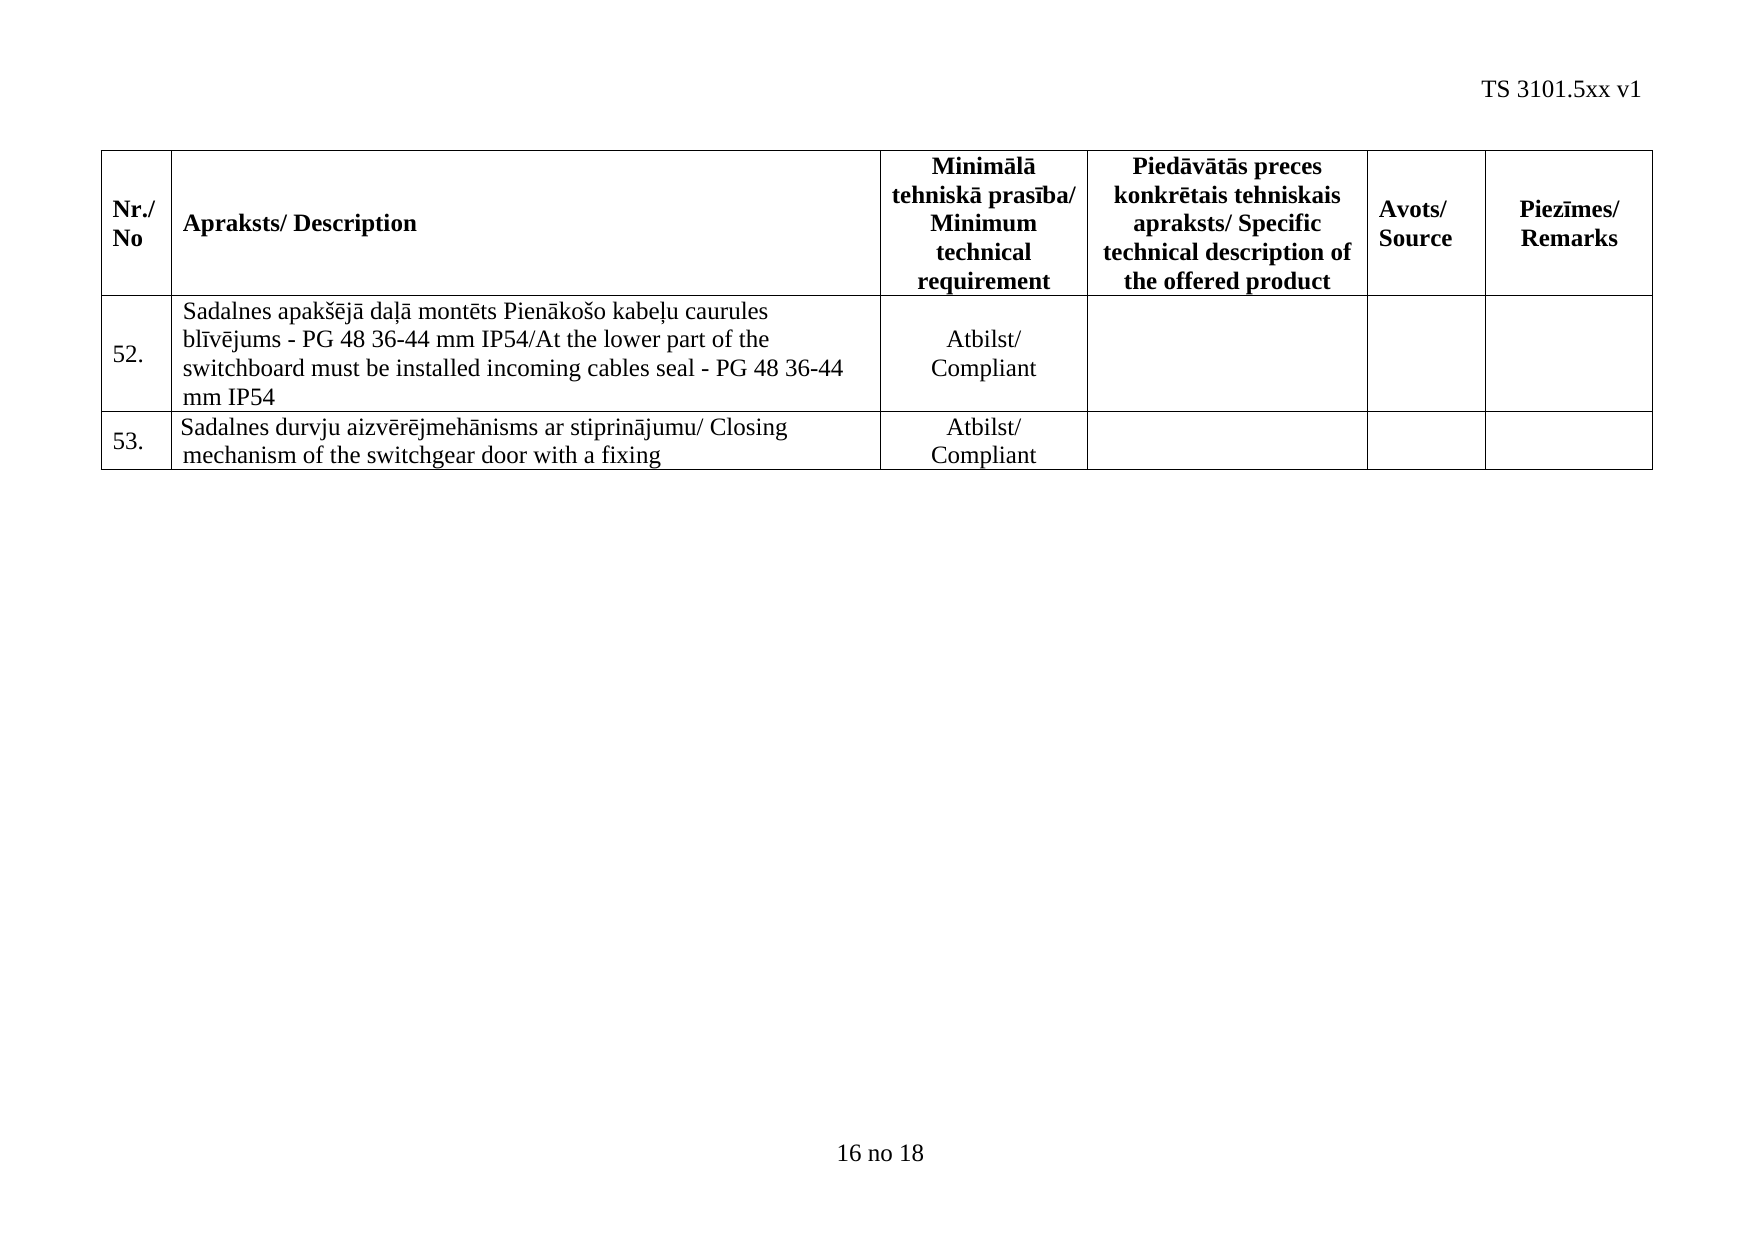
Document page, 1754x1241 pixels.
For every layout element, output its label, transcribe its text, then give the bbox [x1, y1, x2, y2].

table_header Avots/ Source [1368, 151, 1485, 295]
table_header Nr./ No [102, 151, 171, 295]
table_cell Sadalnes apakšējā daļā montēts Pienākošo kabeļu caurules blīvējums - PG 48 36-44 mm IP54/At the lower part of the switchboard must be installed incoming cables seal - PG 48 36-44 mm IP54 [172, 296, 880, 411]
table_cell Sadalnes durvju aizvērējmehānisms ar stiprinājumu/ Closing mechanism of the switchgear door with a fixing [172, 412, 880, 469]
table_cell [1486, 296, 1652, 411]
table_cell [1088, 412, 1367, 469]
table_header Piedāvātās preces konkrētais tehniskais apraksts/ Specific technical description of the offered product [1088, 151, 1367, 295]
table_header Piezīmes/ Remarks [1486, 151, 1652, 295]
table_cell [102, 296, 171, 411]
table_cell [1368, 412, 1485, 469]
table_cell Atbilst/ Compliant [881, 412, 1087, 469]
table_header Minimālā tehniskā prasība/ Minimum technical requirement [881, 151, 1087, 295]
table_header Apraksts/ Description [172, 151, 880, 295]
table_cell [1088, 296, 1367, 411]
table_cell [102, 412, 171, 469]
table_cell [1486, 412, 1652, 469]
table_cell [1368, 296, 1485, 411]
table_cell Atbilst/ Compliant [881, 296, 1087, 411]
